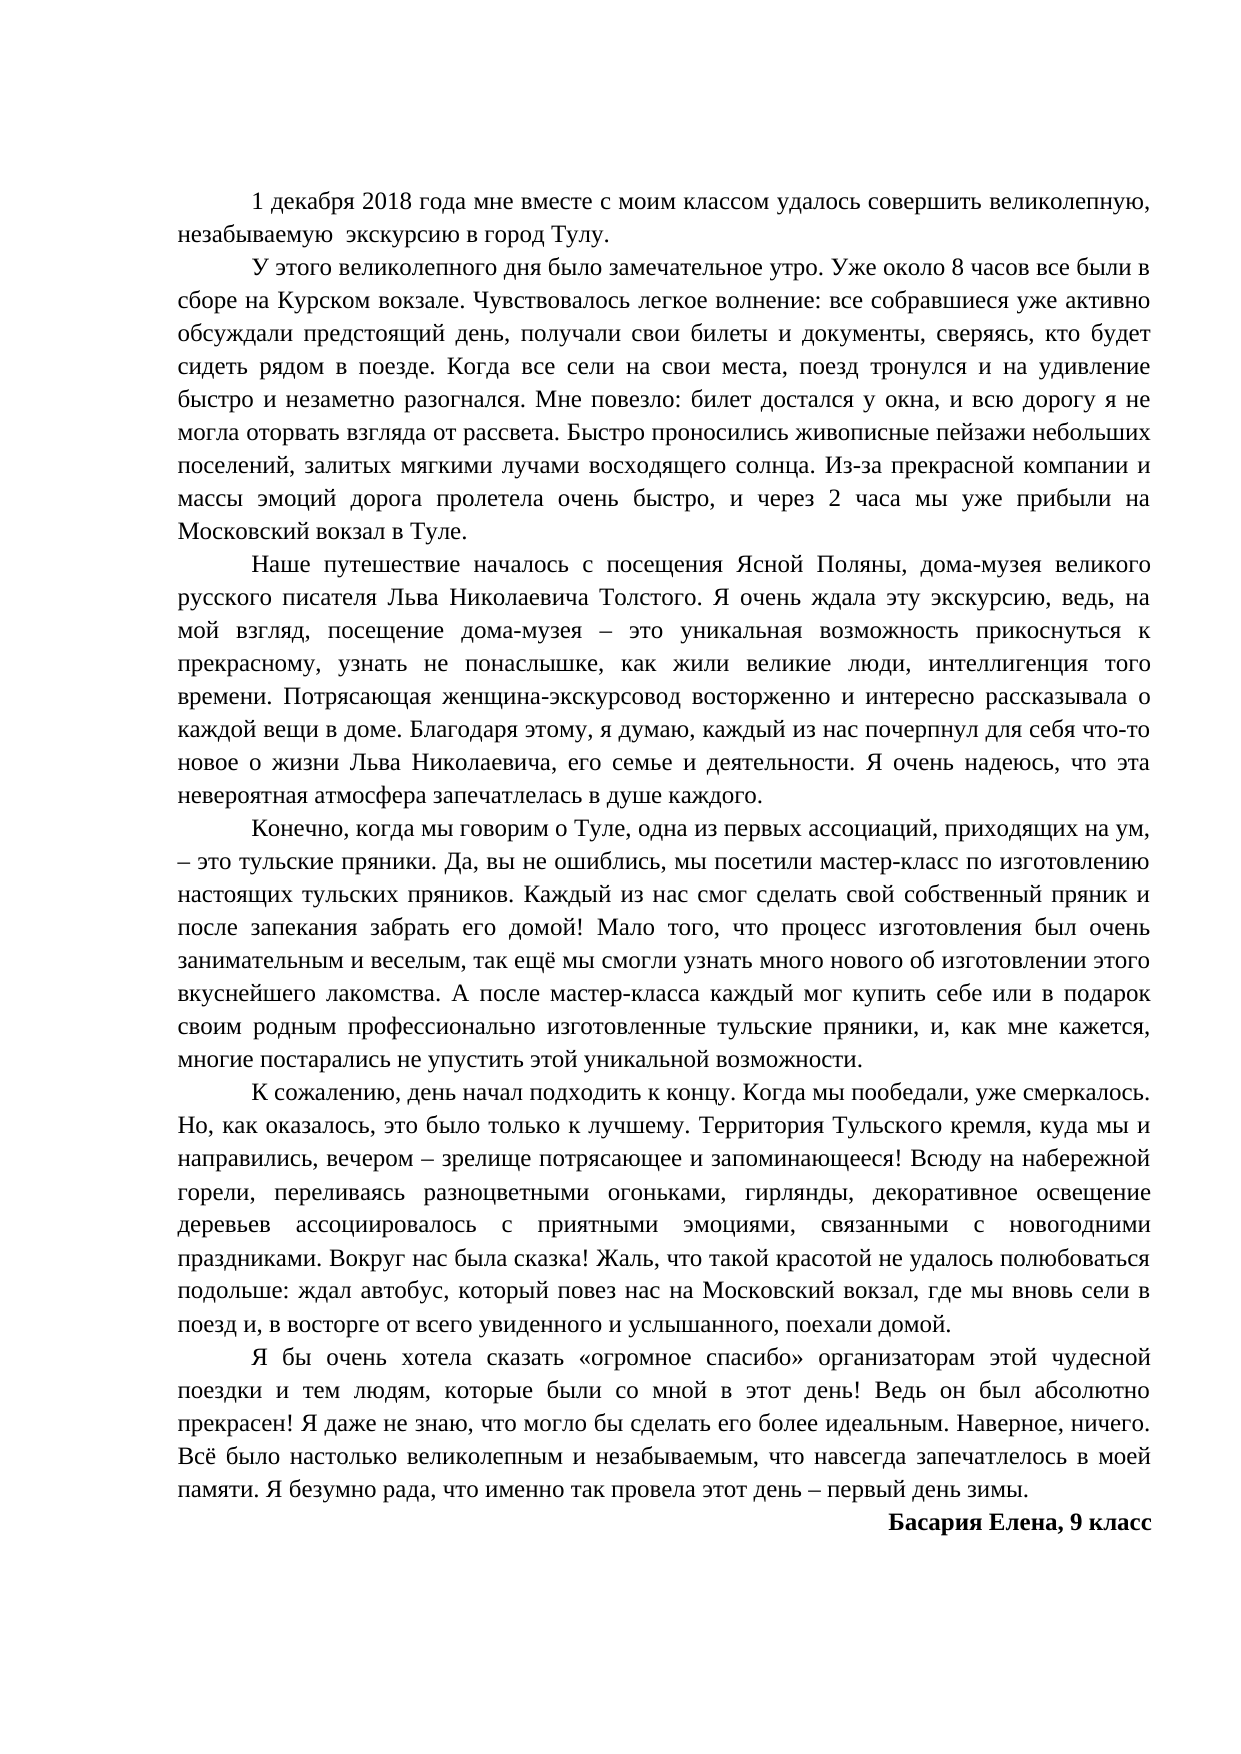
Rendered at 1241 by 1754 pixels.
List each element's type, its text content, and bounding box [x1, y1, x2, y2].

text К сожалению, день начал подходить к концу. Когда мы пообедали, уже смеркалось. Но, как оказалось, это было только к лучшему. Территория Тульского кремля, куда мы и направились, вечером – зрелище потрясающее и запоминающееся! Всюду на набережной горели, переливаясь разноцветными огоньками, гирлянды, декоративное освещение деревьев ассоциировалось с приятными эмоциями, связанными с новогодними праздниками. Вокруг нас была сказка! Жаль, что такой красотой не удалось полюбоваться подольше: ждал автобус, который повез нас на Московский вокзал, где мы вновь сели в поезд и, в восторге от всего увиденного и услышанного, поехали домой. [177, 1077, 1152, 1337]
text Наше путешествие началось с посещения Ясной Поляны, дома-музея великого русского писателя Льва Николаевича Толстого. Я очень ждала эту экскурсию, ведь, на мой взгляд, посещение дома-музея – это уникальная возможность прикоснуться к прекрасному, узнать не понаслышке, как жили великие люди, интеллигенция того времени. Потрясающая женщина-экскурсовод восторженно и интересно рассказывала о каждой вещи в доме. Благодаря этому, я думаю, каждый из нас почерпнул для себя что-то новое о жизни Льва Николаевича, его семье и деятельности. Я очень надеюсь, что эта невероятная атмосфера запечатлелась в душе каждого. [177, 549, 1152, 809]
text Басария Елена, 9 класс [177, 1507, 1152, 1536]
text Я бы очень хотела сказать «огромное спасибо» организаторам этой чудесной поездки и тем людям, которые были со мной в этот день! Ведь он был абсолютно прекрасен! Я даже не знаю, что могло бы сделать его более идеальным. Наверное, ничего. Всё было настолько великолепным и незабываемым, что навсегда запечатлелось в моей памяти. Я безумно рада, что именно так провела этот день – первый день зимы. [177, 1342, 1152, 1502]
text У этого великолепного дня было замечательное утро. Уже около 8 часов все были в сборе на Курском вокзале. Чувствовалось легкое волнение: все собравшиеся уже активно обсуждали предстоящий день, получали свои билеты и документы, сверяясь, кто будет сидеть рядом в поезде. Когда все сели на свои места, поезд тронулся и на удивление быстро и незаметно разогнался. Мне повезло: билет достался у окна, и всю дорогу я не могла оторвать взгляда от рассвета. Быстро проносились живописные пейзажи небольших поселений, залитых мягкими лучами восходящего солнца. Из-за прекрасной компании и массы эмоций дорога пролетела очень быстро, и через 2 часа мы уже прибыли на Московский вокзал в Туле. [177, 252, 1152, 545]
text Конечно, когда мы говорим о Туле, одна из первых ассоциаций, приходящих на ум, – это тульские пряники. Да, вы не ошиблись, мы посетили мастер-класс по изготовлению настоящих тульских пряников. Каждый из нас смог сделать свой собственный пряник и после запекания забрать его домой! Мало того, что процесс изготовления был очень занимательным и веселым, так ещё мы смогли узнать много нового об изготовлении этого вкуснейшего лакомства. А после мастер-класса каждый мог купить себе или в подарок своим родным профессионально изготовленные тульские пряники, и, как мне кажется, многие постарались не упустить этой уникальной возможности. [177, 813, 1152, 1073]
text 1 декабря 2018 года мне вместе с моим классом удалось совершить великолепную, незабываемую экскурсию в город Тулу. [177, 186, 1152, 248]
